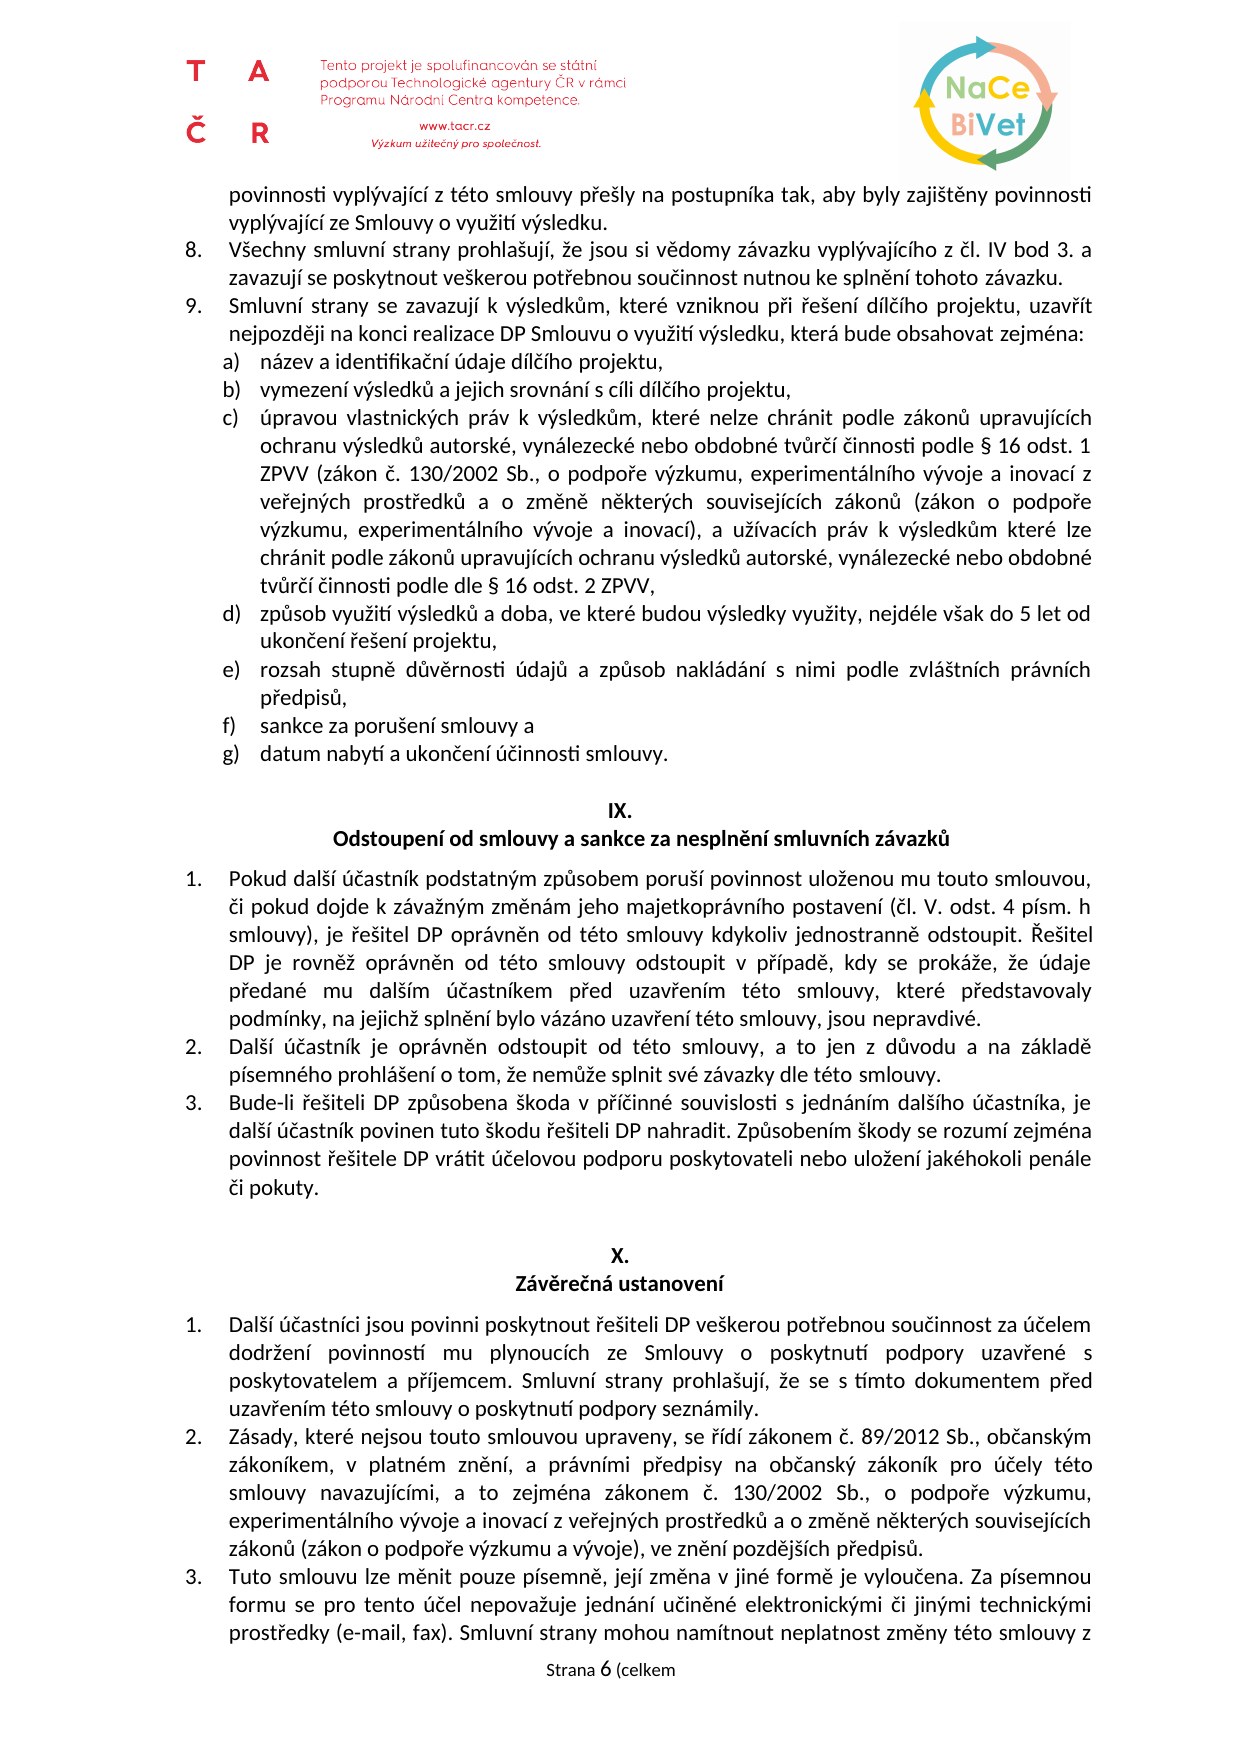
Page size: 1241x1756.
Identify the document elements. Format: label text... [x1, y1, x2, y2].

list název a identifikační údaje dílčího projektu, [222, 347, 1115, 375]
list Bude-li řešiteli DP způsobena škoda v příčinné souvislosti s jednáním dalšího účastníka, je další účastník povinen tuto škodu řešiteli DP nahradit. Způsobením škody se rozumí zejména povinnost řešitele DP vrátit účelovou podporu poskytovateli nebo uložení jakéhokoli penále či pokuty. [185, 1088, 1093, 1201]
list vymezení výsledků a jejich srovnání s cíli dílčího projektu, [222, 375, 1115, 403]
list Zásady, které nejsou touto smlouvou upraveny, se řídí zákonem č. 89/2012 Sb., občanským zákoníkem, v platném znění, a právními předpisy na občanský zákoník pro účely této smlouvy navazujícími, a to zejména zákonem č. 130/2002 Sb., o podpoře výzkumu, experimentálního vývoje a inovací z veřejných prostředků a o změně některých souvisejících zákonů (zákon o podpoře výzkumu a vývoje), ve znění pozdějších předpisů. [185, 1422, 1093, 1562]
list Pokud další účastník podstatným způsobem poruší povinnost uloženou mu touto smlouvou, či pokud dojde k závažným změnám jeho majetkoprávního postavení (čl. V. odst. 4 písm. h smlouvy), je řešitel DP oprávněn od této smlouvy kdykoliv jednostranně odstoupit. Řešitel DP je rovněž oprávněn od této smlouvy odstoupit v případě, kdy se prokáže, že údaje předané mu dalším účastníkem před uzavřením této smlouvy, které představovaly podmínky, na jejichž splnění bylo vázáno uzavření této smlouvy, jsou nepravdivé. [185, 864, 1093, 1032]
list Další účastník je oprávněn odstoupit od této smlouvy, a to jen z důvodu a na základě písemného prohlášení o tom, že nemůže splnit své závazky dle této smlouvy. [185, 1032, 1093, 1088]
list úpravou vlastnických práv k výsledkům, které nelze chránit podle zákonů upravujících ochranu výsledků autorské, vynálezecké nebo obdobné tvůrčí činnosti podle § 16 odst. 1 ZPVV (zákon č. 130/2002 Sb., o podpoře výzkumu, experimentálního vývoje a inovací z veřejných prostředků a o změně některých souvisejících zákonů (zákon o podpoře výzkumu, experimentálního vývoje a inovací), a užívacích práv k výsledkům které lze chránit podle zákonů upravujících ochranu výsledků autorské, vynálezecké nebo obdobné tvůrčí činnosti podle dle § 16 odst. 2 ZPVV, [222, 403, 1093, 599]
subtitle X. [598, 1241, 642, 1269]
list Smluvní strany se zavazují k výsledkům, které vzniknou při řešení dílčího projektu, uzavřít nejpozději na konci realizace DP Smlouvu o využití výsledku, která bude obsahovat zejména: [185, 291, 1093, 347]
picture [125, 31, 669, 180]
subtitle IX. [598, 796, 642, 824]
list datum nabytí a ukončení účinnosti smlouvy. [222, 739, 1115, 767]
list rozsah stupně důvěrnosti údajů a způsob nakládání s nimi podle zvláštních právních předpisů, [222, 655, 1093, 711]
text Odstoupení od smlouvy a sankce za nesplnění smluvních závazků [333, 824, 1115, 852]
list způsob využití výsledků a doba, ve které budou výsledky využity, nejdéle však do 5 let od ukončení řešení projektu, [222, 600, 1093, 654]
list Všechny smluvní strany prohlašují, že jsou si vědomy závazku vyplývajícího z čl. IV bod 3. a zavazují se poskytnout veškerou potřebnou součinnost nutnou ke splnění tohoto závazku. [185, 236, 1093, 291]
list sankce za porušení smlouvy a [222, 711, 1115, 739]
text Závěrečná ustanovení [515, 1269, 1115, 1297]
picture [899, 21, 1072, 173]
list Další účastníci jsou povinni poskytnout řešiteli DP veškerou potřebnou součinnost za účelem dodržení povinností mu plynoucích ze Smlouvy o poskytnutí podpory uzavřené s poskytovatelem a příjemcem. Smluvní strany prohlašují, že se s tímto dokumentem před uzavřením této smlouvy o poskytnutí podpory seznámily. [185, 1310, 1093, 1422]
